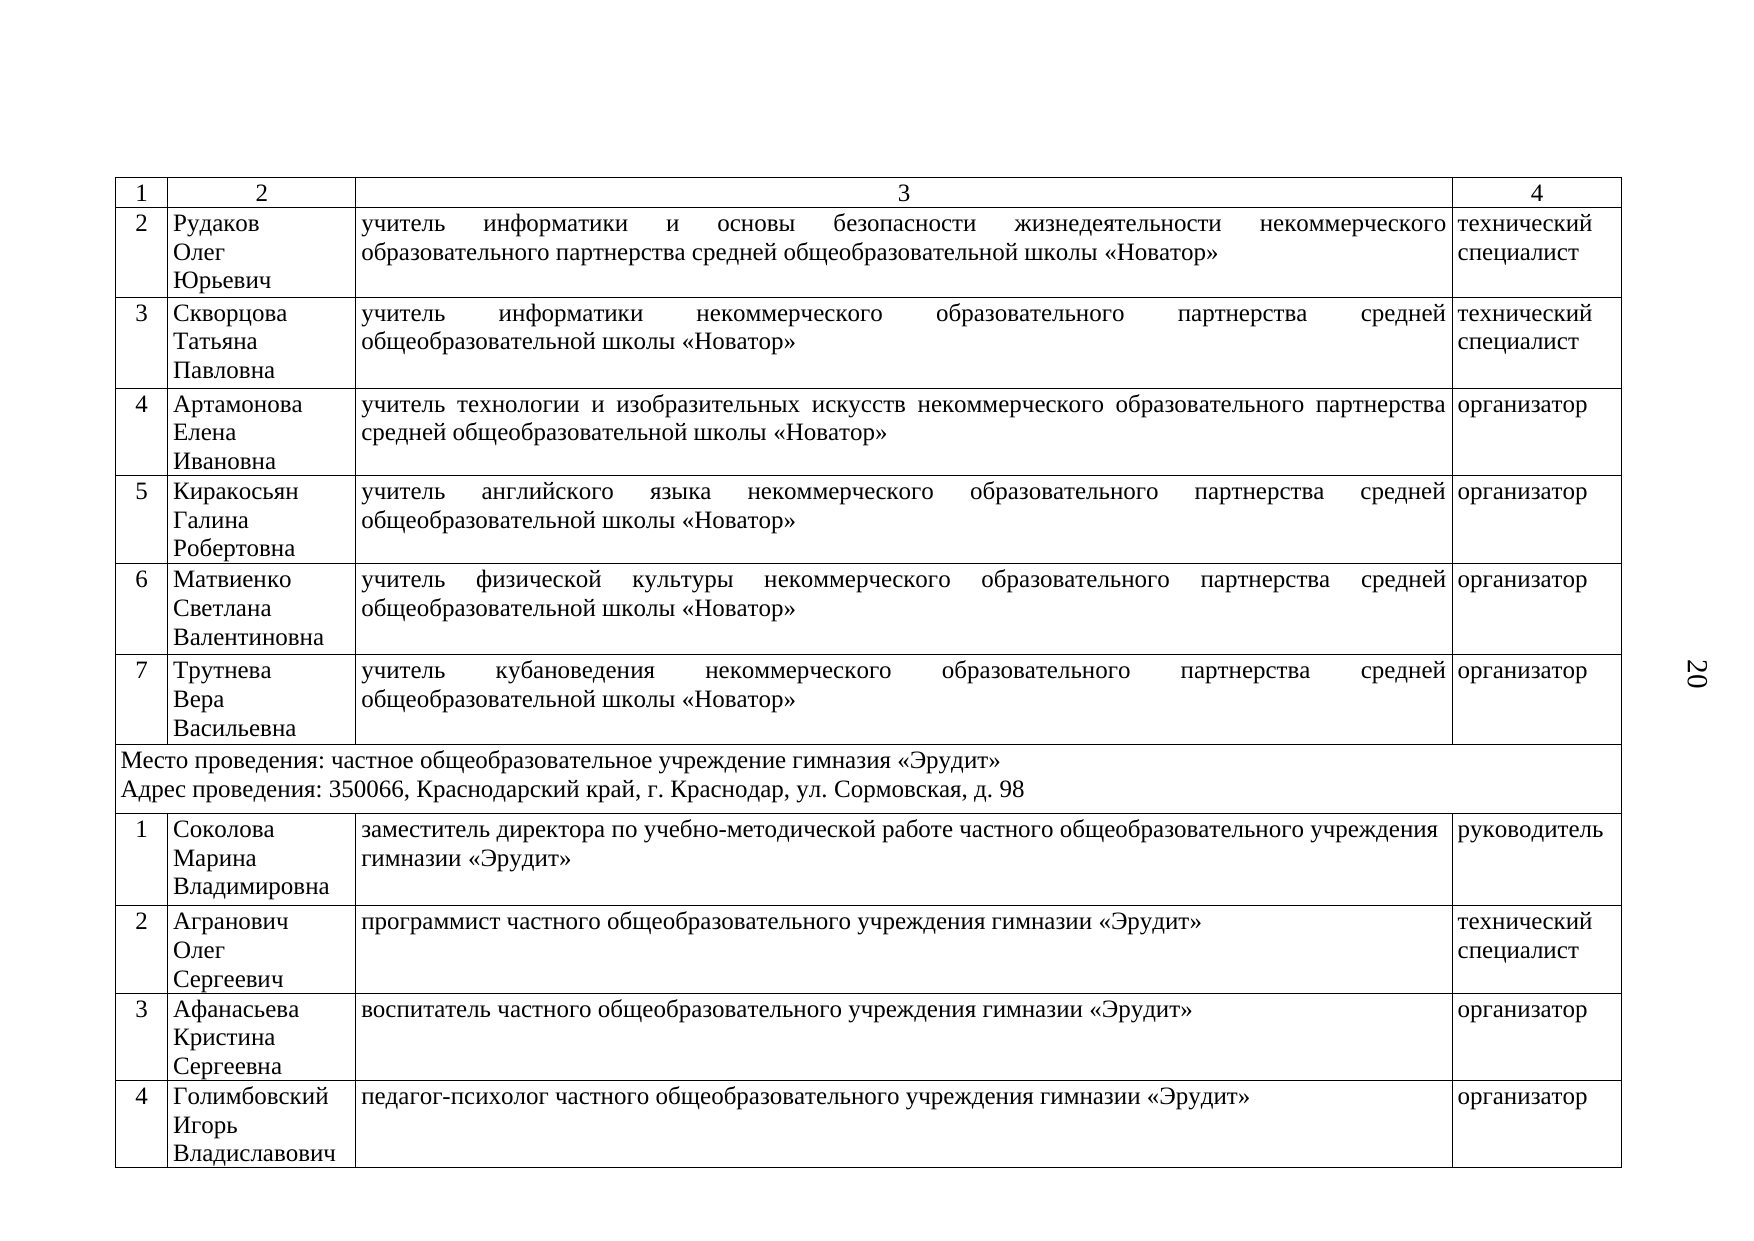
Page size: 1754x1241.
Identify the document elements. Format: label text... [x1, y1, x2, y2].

table_cell организатор [1453, 476, 1621, 563]
table_cell Афанасьева Кристина Сергеевна [168, 994, 355, 1080]
table_cell Соколова Марина Владимировна [168, 814, 355, 905]
table_cell организатор [1453, 655, 1621, 744]
table_cell учитель английского языка некоммерческого образовательного партнерства средней общеобразовательной школы «Новатор» [356, 476, 1452, 563]
table_cell организатор [1453, 1081, 1621, 1167]
table_cell Матвиенко Светлана Валентиновна [168, 564, 355, 654]
table_cell 3 [116, 994, 167, 1080]
table_cell 4 [116, 1081, 167, 1167]
table_cell организатор [1453, 389, 1621, 475]
table_cell учитель кубановедения некоммерческого образовательного партнерства средней общеобразовательной школы «Новатор» [356, 655, 1452, 744]
table_cell 1 [116, 814, 167, 905]
table_header 4 [1453, 178, 1621, 207]
table_cell организатор [1453, 564, 1621, 654]
table_cell учитель информатики некоммерческого образовательного партнерства средней общеобразовательной школы «Новатор» [356, 298, 1452, 388]
table_cell Место проведения: частное общеобразовательное учреждение гимназия «Эрудит» [116, 745, 1621, 774]
table_cell Скворцова Татьяна Павловна [168, 298, 355, 388]
table_cell Киракосьян Галина Робертовна [168, 476, 355, 563]
table_cell Артамонова Елена Ивановна [168, 389, 355, 475]
table_header 1 [116, 178, 167, 207]
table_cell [356, 1081, 1452, 1167]
table_cell 2 [116, 906, 167, 993]
table_cell 4 [116, 389, 167, 475]
table_cell Рудаков Олег Юрьевич [168, 208, 355, 297]
table_header 2 [168, 178, 355, 207]
table_cell программист частного общеобразовательного учреждения гимназии «Эрудит» [356, 906, 1452, 993]
table_header 3 [356, 178, 1452, 207]
table_cell учитель информатики и основы безопасности жизнедеятельности некоммерческого образовательного партнерства средней общеобразовательной школы «Новатор» [356, 208, 1452, 297]
table_cell организатор [1453, 994, 1621, 1080]
table_cell 5 [116, 476, 167, 563]
table_cell учитель физической культуры некоммерческого образовательного партнерства средней общеобразовательной школы «Новатор» [356, 564, 1452, 654]
table_cell 7 [116, 655, 167, 744]
table_cell технический специалист [1453, 208, 1621, 297]
table_cell учитель технологии и изобразительных искусств некоммерческого образовательного партнерства средней общеобразовательной школы «Новатор» [356, 389, 1452, 475]
table_cell Агранович Олег Сергеевич [168, 906, 355, 993]
table_cell 6 [116, 564, 167, 654]
table_cell Голимбовский Игорь Владиславович [168, 1081, 355, 1167]
table_cell технический специалист [1453, 298, 1621, 388]
table_cell руководитель [1453, 814, 1621, 905]
table_cell воспитатель частного общеобразовательного учреждения гимназии «Эрудит» [356, 994, 1452, 1080]
table_cell Трутнева Вера Васильевна [168, 655, 355, 744]
table_cell технический специалист [1453, 906, 1621, 993]
table_cell 2 [116, 208, 167, 297]
table_cell 3 [116, 298, 167, 388]
table_cell Адрес проведения: 350066, Краснодарский край, г. Краснодар, ул. Сормовская, д. 98 [116, 774, 1621, 813]
table_cell заместитель директора по учебно-методической работе частного общеобразовательного учреждения гимназии «Эрудит» [356, 814, 1452, 905]
